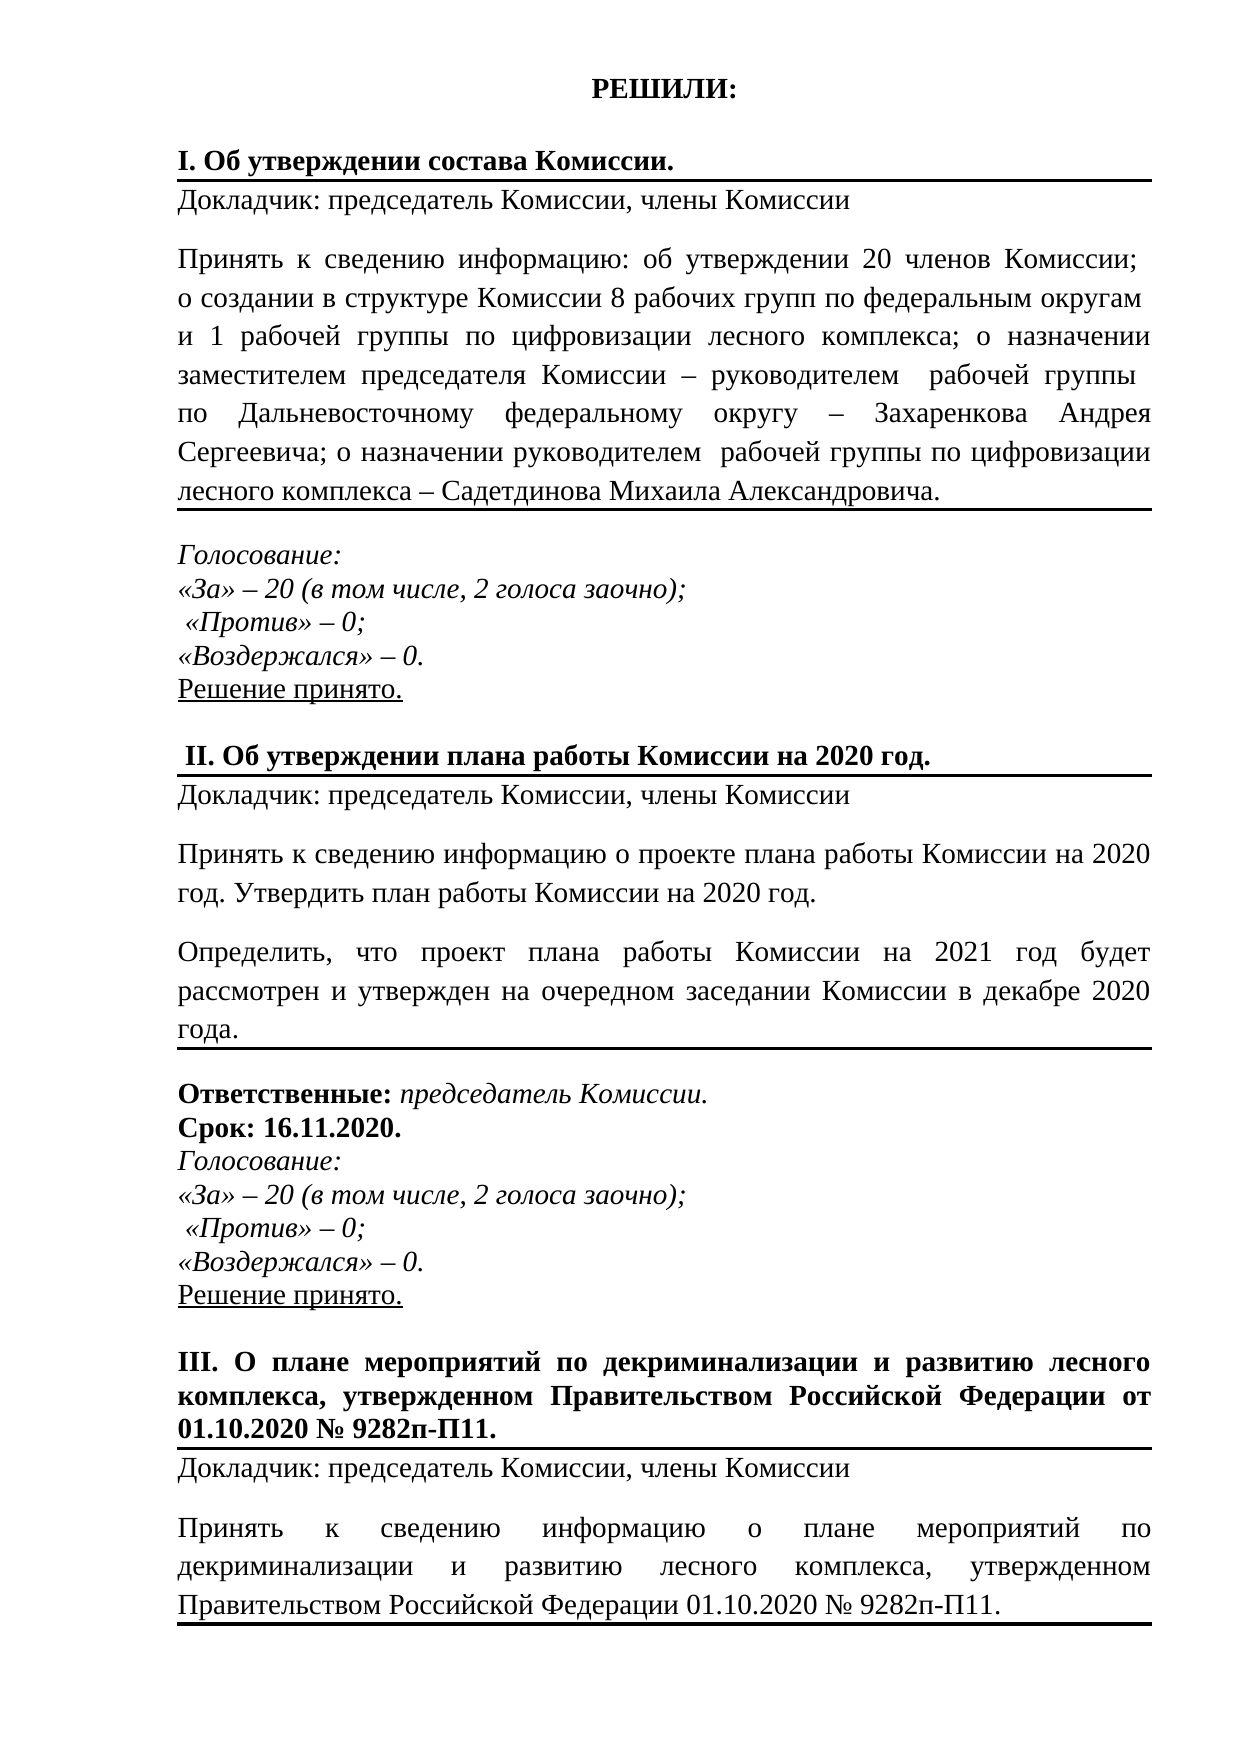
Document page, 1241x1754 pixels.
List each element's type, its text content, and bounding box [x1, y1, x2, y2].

text Решение принято. [177, 1277, 1152, 1311]
text «Воздержался» – 0. [177, 638, 1152, 671]
text Голосование: [177, 1143, 1152, 1177]
text Ответственные: председатель Комиссии. [177, 1076, 1152, 1110]
text Докладчик: председатель Комиссии, члены Комиссии [177, 1450, 1152, 1484]
text «Против» – 0; [177, 1210, 1152, 1244]
text I. Об утверждении состава Комиссии. [177, 143, 1152, 179]
text Докладчик: председатель Комиссии, члены Комиссии [177, 182, 1152, 216]
text Срок: 16.11.2020. [177, 1110, 1152, 1143]
text «За» – 20 (в том числе, 2 голоса заочно); [177, 1177, 1152, 1210]
text Голосование: [177, 537, 1152, 571]
text Определить, что проект плана работы Комиссии на 2021 год будет рассмотрен и утвержден на очередном заседании Комиссии в декабре 2020 года. [177, 934, 1152, 1047]
text «За» – 20 (в том числе, 2 голоса заочно); [177, 571, 1152, 604]
text «Против» – 0; [177, 604, 1152, 638]
text Принять к сведению информацию: об утверждении 20 членов Комиссии; о создании в структуре Комиссии 8 рабочих групп по федеральным округам и 1 рабочей группы по цифровизации лесного комплекса; о назначении заместителем председателя Комиссии – руководителем рабочей группы по Дальневосточному федеральному округу – Захаренкова Андрея Сергеевича; о назначении руководителем рабочей группы по цифровизации лесного комплекса – Садетдинова Михаила Александровича. [177, 241, 1152, 508]
text III. О плане мероприятий по декриминализации и развитию лесного комплекса, утвержденном Правительством Российской Федерации от 01.10.2020 № 9282п-П11. [177, 1344, 1152, 1447]
text Принять к сведению информацию о проекте плана работы Комиссии на 2020 год. Утвердить план работы Комиссии на 2020 год. [177, 837, 1152, 909]
text Решение принято. [177, 671, 1152, 705]
text Принять к сведению информацию о плане мероприятий по декриминализации и развитию лесного комплекса, утвержденном Правительством Российской Федерации 01.10.2020 № 9282п-П11. [177, 1510, 1152, 1622]
text Докладчик: председатель Комиссии, члены Комиссии [177, 777, 1152, 811]
text II. Об утверждении плана работы Комиссии на 2020 год. [177, 738, 1152, 774]
text «Воздержался» – 0. [177, 1244, 1152, 1277]
text РЕШИЛИ: [177, 71, 1152, 105]
